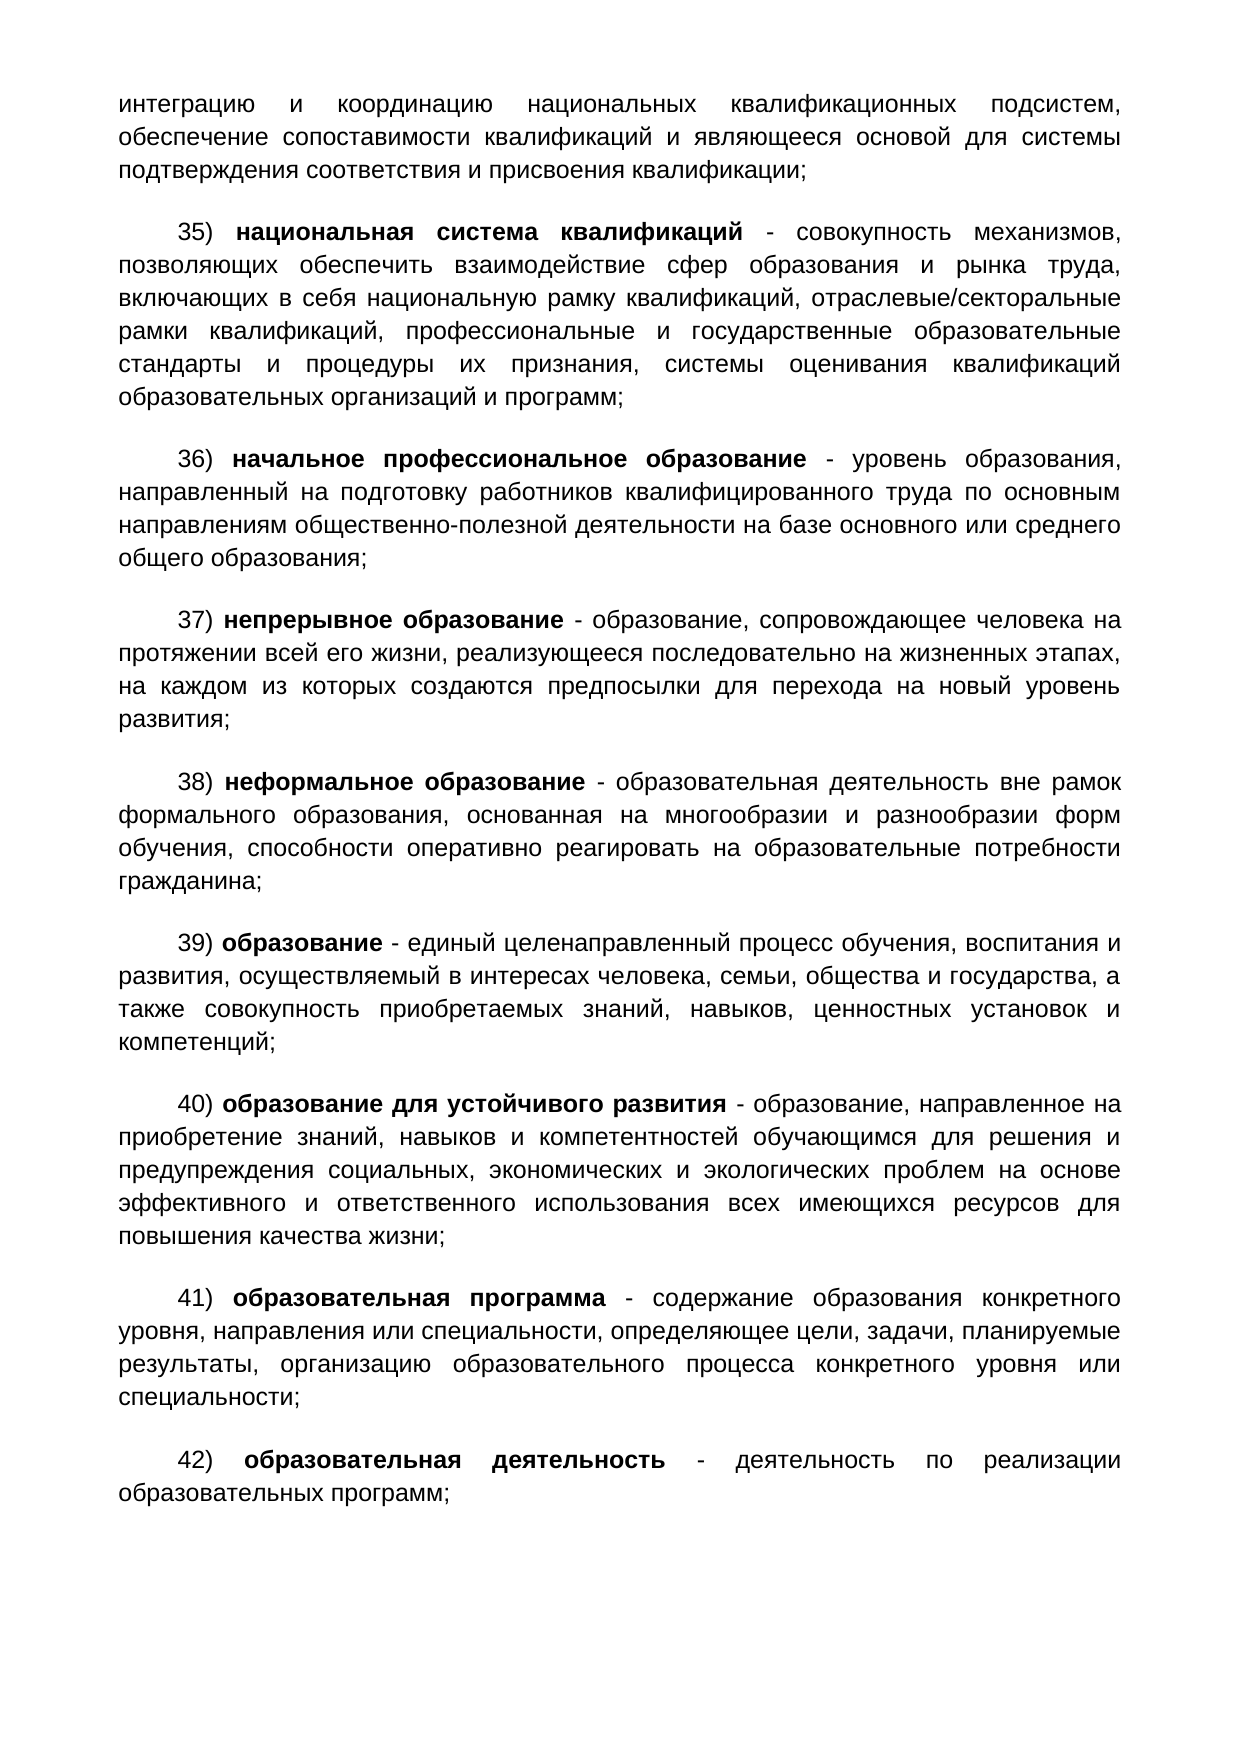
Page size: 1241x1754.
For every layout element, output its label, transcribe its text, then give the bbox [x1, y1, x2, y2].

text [118, 88, 1122, 183]
text 35) национальная система квалификаций - совокупность механизмов, позволяющих обеспечить взаимодействие сфер образования и рынка труда, включающих в себя национальную рамку квалификаций, отраслевые/секторальные рамки квалификаций, профессиональные и государственные образовательные стандарты и процедуры их признания, системы оценивания квалификаций образовательных организаций и программ; [118, 217, 1122, 411]
text 39) образование - единый целенаправленный процесс обучения, воспитания и развития, осуществляемый в интересах человека, семьи, общества и государства, а также совокупность приобретаемых знаний, навыков, ценностных установок и компетенций; [118, 928, 1122, 1056]
text 36) начальное профессиональное образование - уровень образования, направленный на подготовку работников квалифицированного труда по основным направлениям общественно-полезной деятельности на базе основного или среднего общего образования; [118, 444, 1122, 572]
text 40) образование для устойчивого развития - образование, направленное на приобретение знаний, навыков и компетентностей обучающимся для решения и предупреждения социальных, экономических и экологических проблем на основе эффективного и ответственного использования всех имеющихся ресурсов для повышения качества жизни; [118, 1089, 1122, 1250]
text 42) образовательная деятельность - деятельность по реализации образовательных программ; [118, 1444, 1122, 1506]
text 41) образовательная программа - содержание образования конкретного уровня, направления или специальности, определяющее цели, задачи, планируемые результаты, организацию образовательного процесса конкретного уровня или специальности; [118, 1283, 1122, 1411]
text 38) неформальное образование - образовательная деятельность вне рамок формального образования, основанная на многообразии и разнообразии форм обучения, способности оперативно реагировать на образовательные потребности гражданина; [118, 767, 1122, 894]
text 37) непрерывное образование - образование, сопровождающее человека на протяжении всей его жизни, реализующееся последовательно на жизненных этапах, на каждом из которых создаются предпосылки для перехода на новый уровень развития; [118, 605, 1122, 733]
